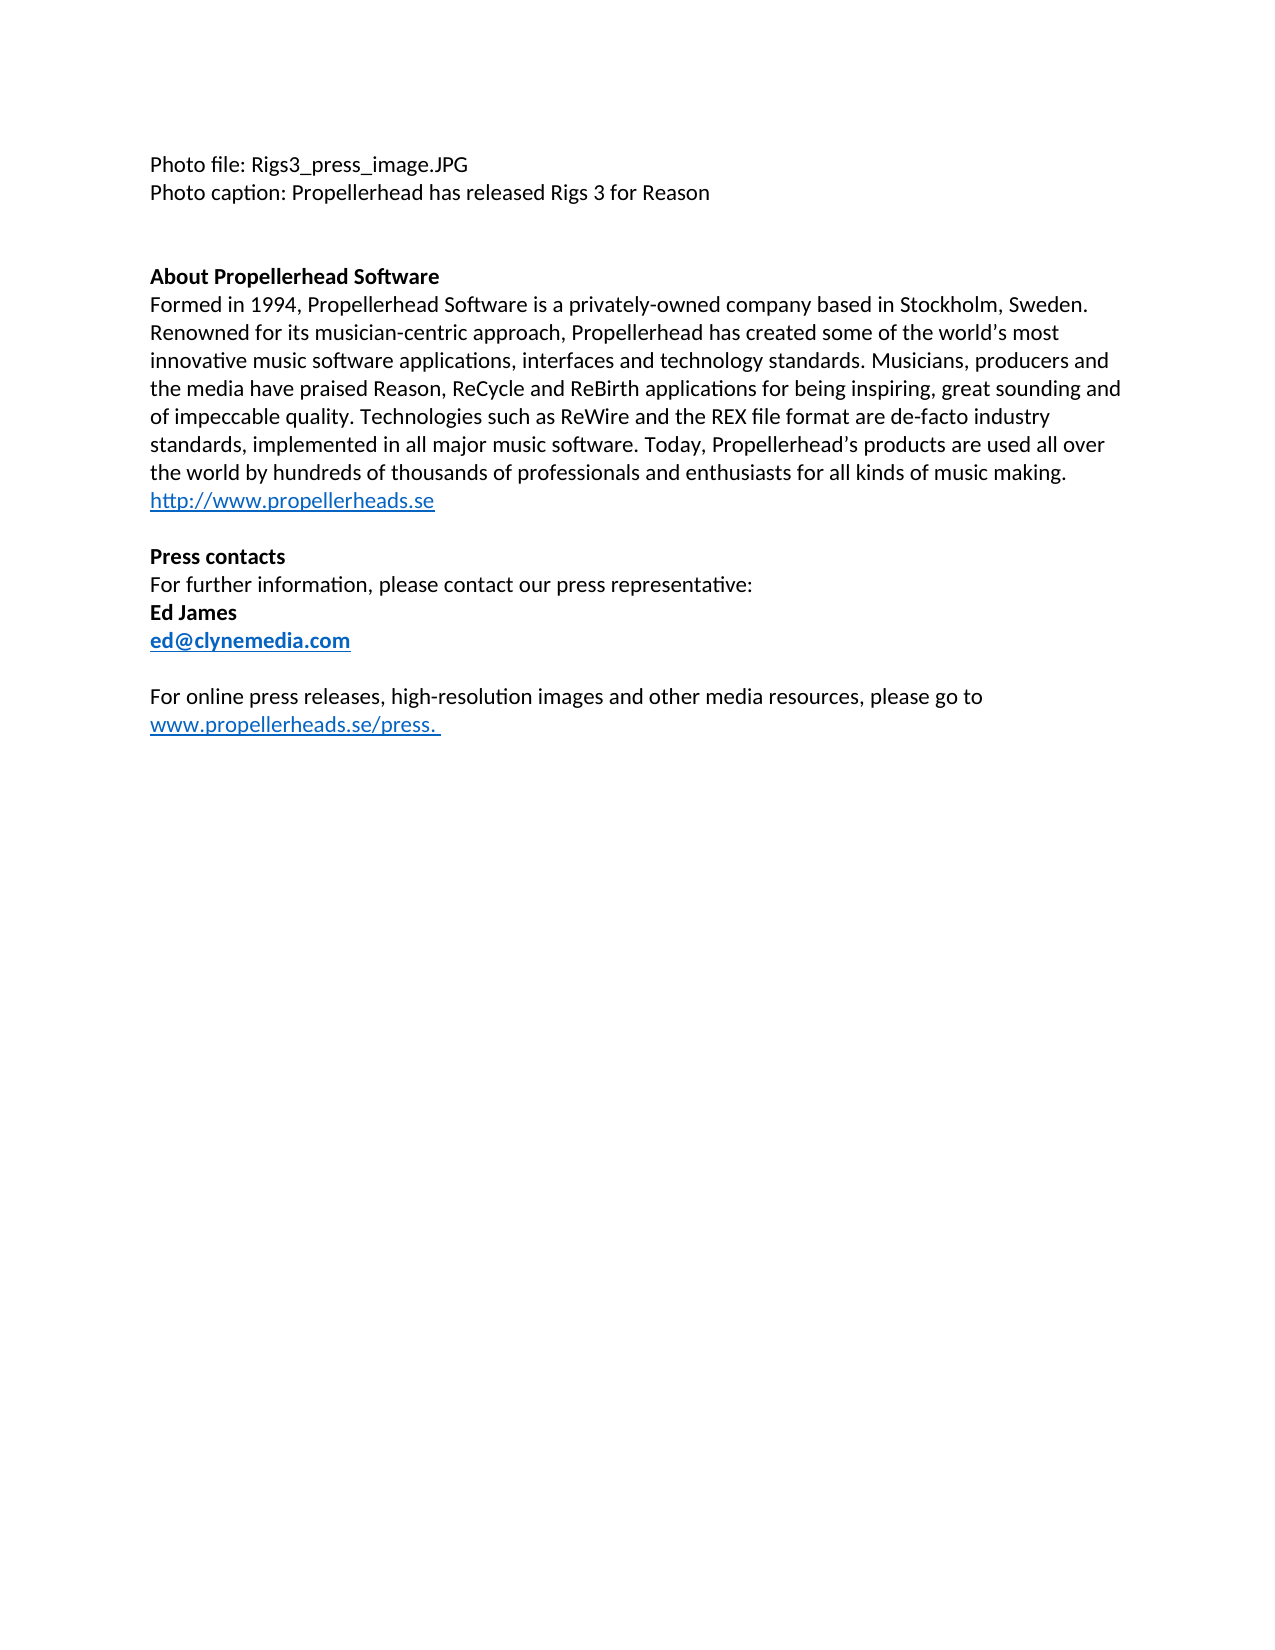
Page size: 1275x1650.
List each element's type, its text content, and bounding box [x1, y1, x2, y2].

text Photo file: Rigs3_press_image.JPG [150, 150, 1125, 178]
text Ed James [150, 598, 1125, 626]
text Formed in 1994, Propellerhead Software is a privately-owned company based in Stockholm, Sweden. Renowned for its musician-centric approach, Propellerhead has created some of the world’s most innovative music software applications, interfaces and technology standards. Musicians, producers and the media have praised Reason, ReCycle and ReBirth applications for being inspiring, great sounding and of impeccable quality. Technologies such as ReWire and the REX file format are de-facto industry standards, implemented in all major music software. Today, Propellerhead’s products are used all over the world by hundreds of thousands of professionals and enthusiasts for all kinds of music making. http://www.propellerheads.se [150, 290, 1125, 514]
text About Propellerhead Software [150, 262, 1125, 290]
text For online press releases, high-resolution images and other media resources, please go to www.propellerheads.se/press. [150, 682, 1125, 738]
text Photo caption: Propellerhead has released Rigs 3 for Reason [150, 178, 1125, 206]
text Press contacts [150, 542, 1125, 570]
text ed@clynemedia.com [150, 626, 1125, 654]
text For further information, please contact our press representative: [150, 570, 1125, 598]
